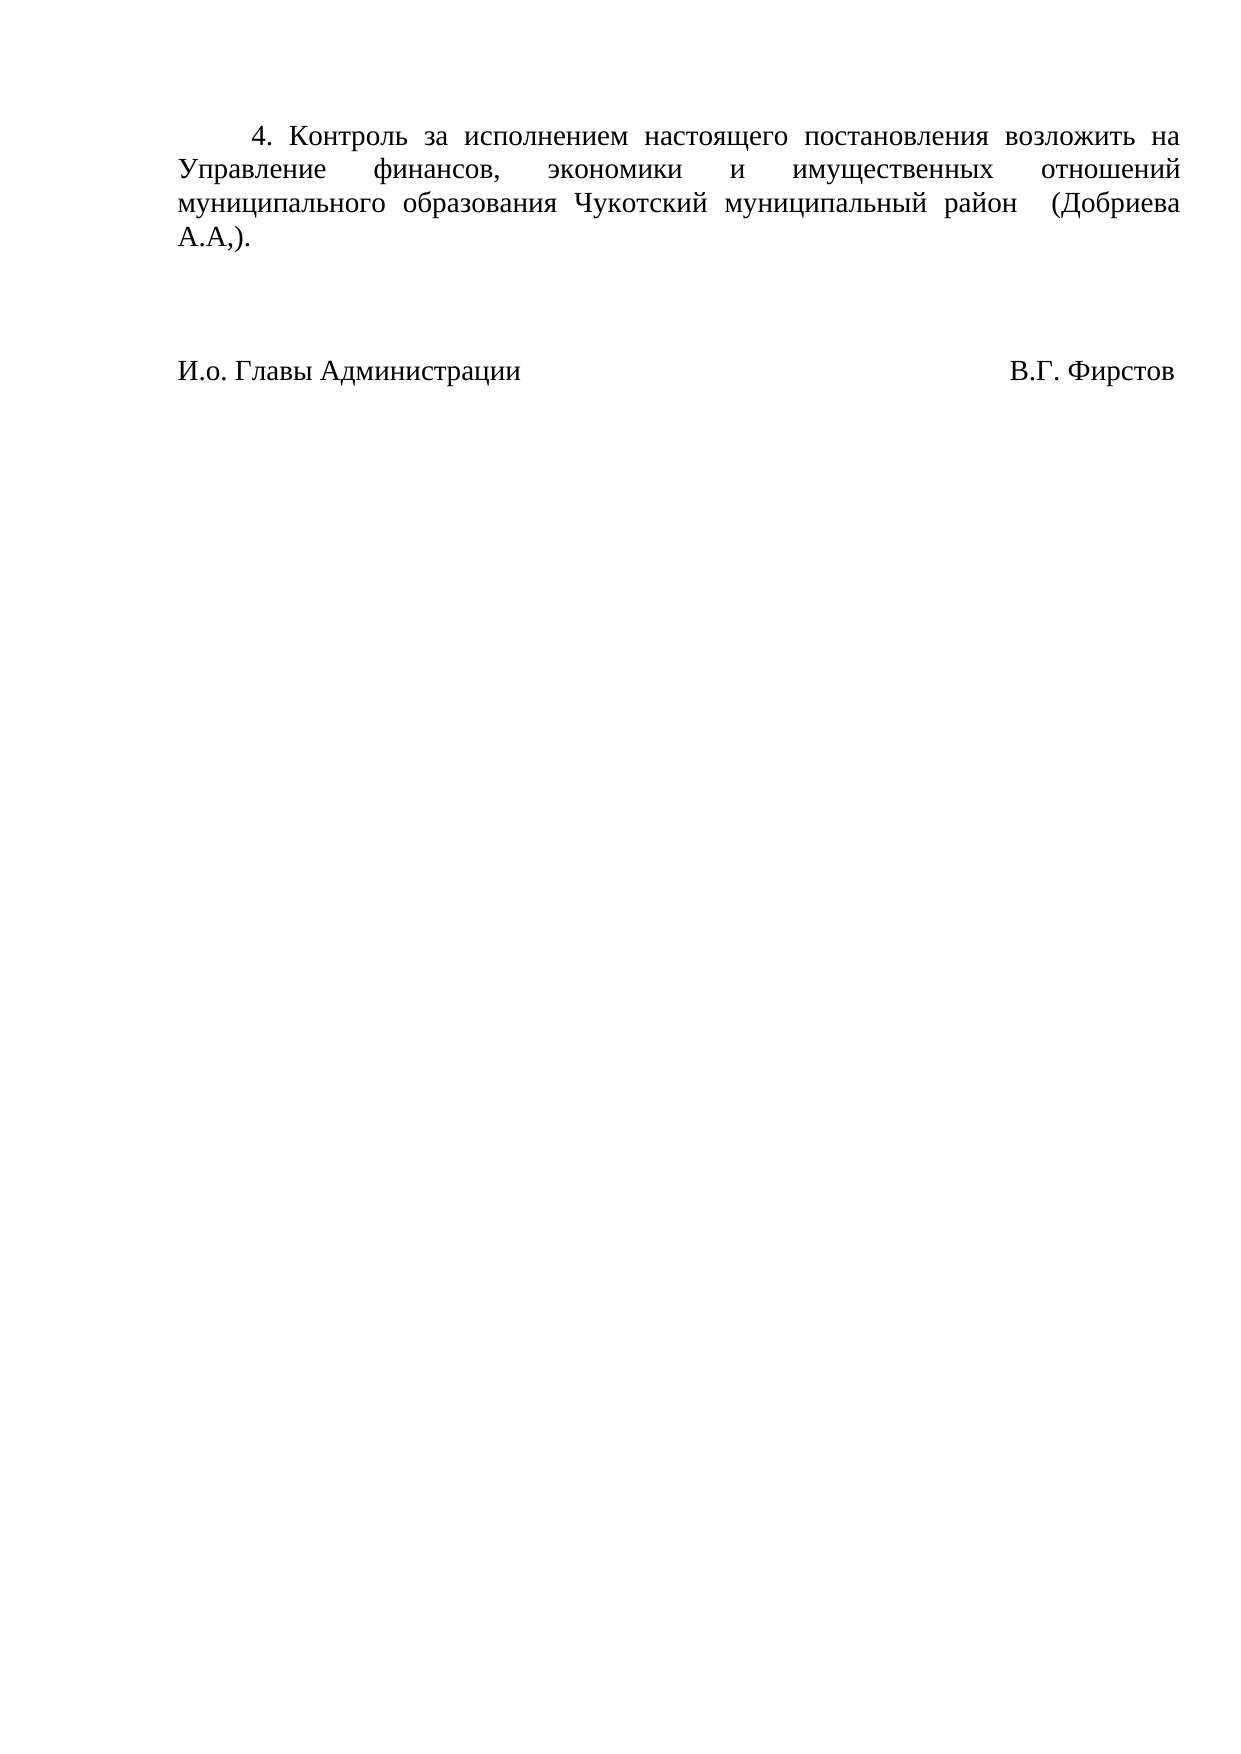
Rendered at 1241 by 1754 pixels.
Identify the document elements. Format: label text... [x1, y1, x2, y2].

text 4. Контроль за исполнением настоящего постановления возложить на Управление финансов, экономики и имущественных отношений муниципального образования Чукотский муниципальный район (Добриева А.А,). [177, 118, 1181, 252]
text И.о. Главы Администрации В.Г. Фирстов [177, 353, 1181, 386]
